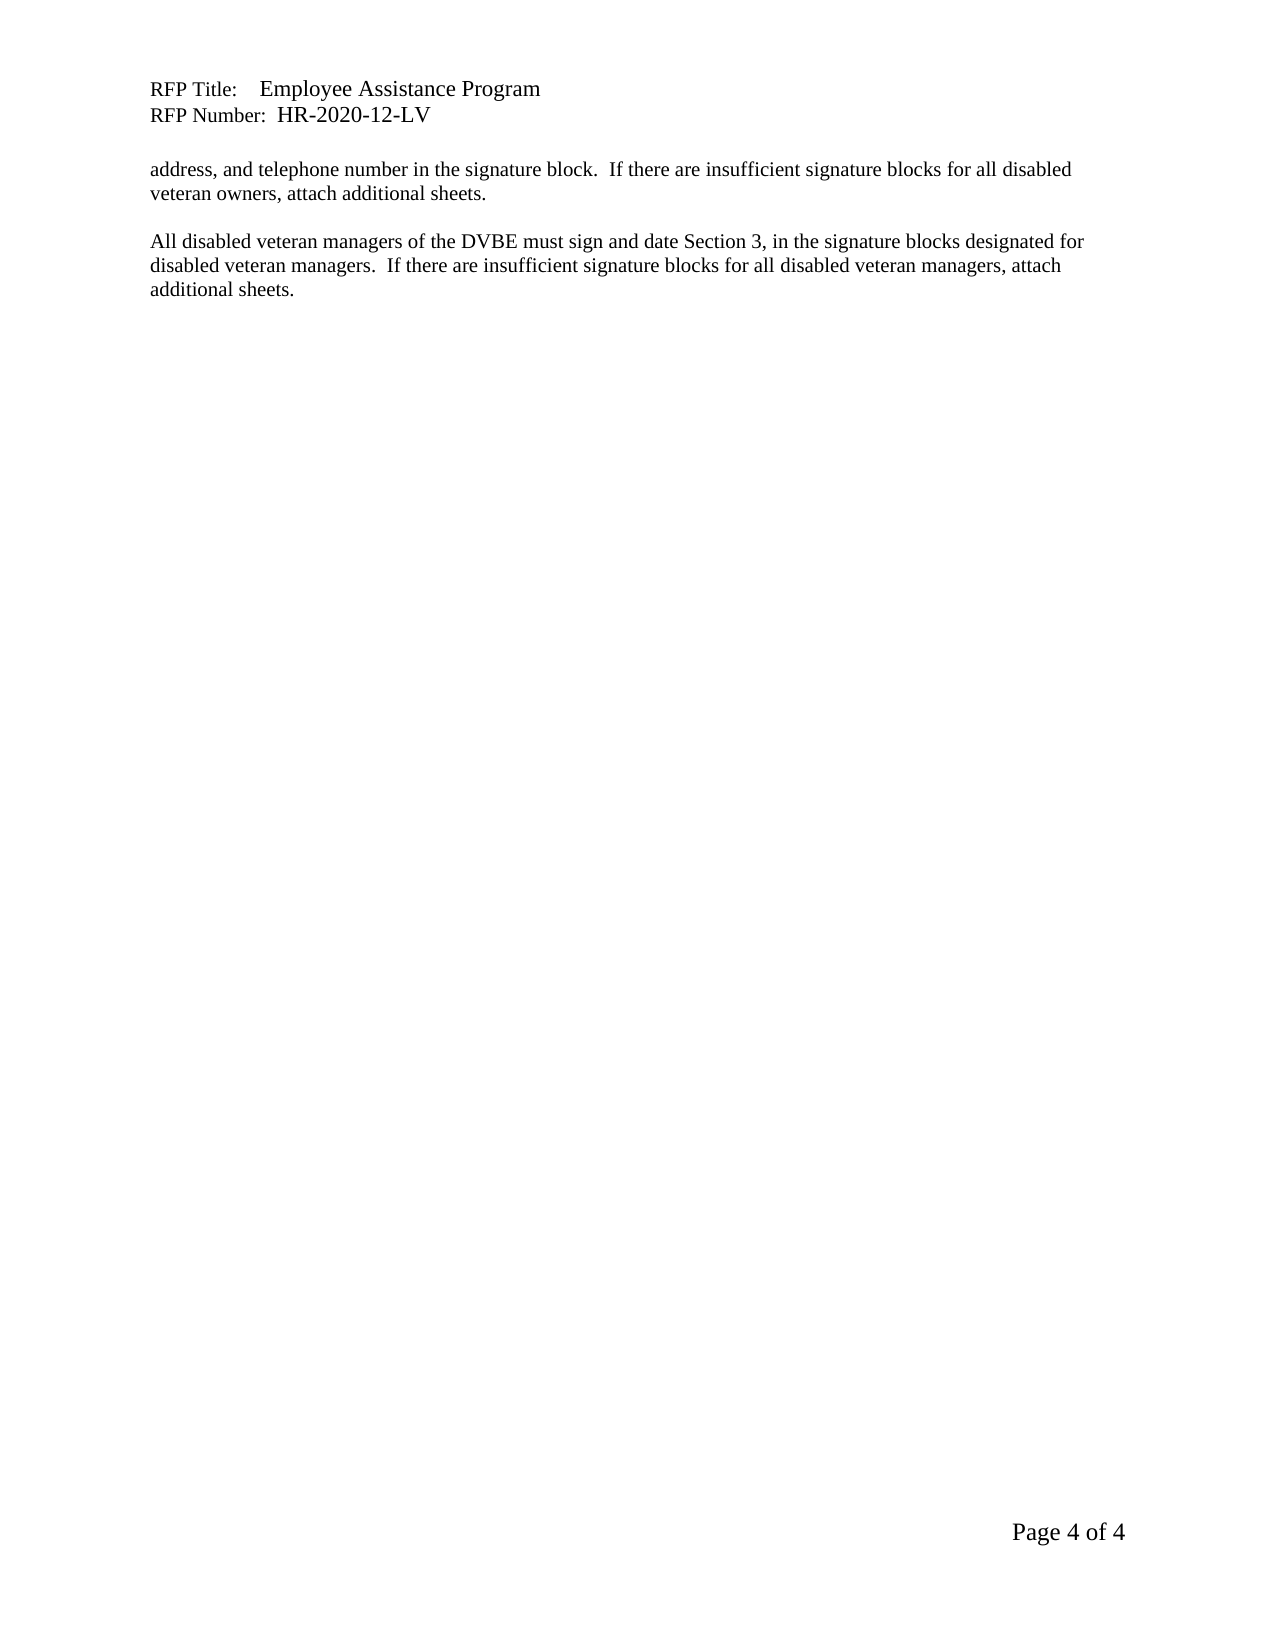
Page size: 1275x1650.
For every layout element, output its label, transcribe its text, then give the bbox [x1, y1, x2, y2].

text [150, 156, 1125, 204]
text All disabled veteran managers of the DVBE must sign and date Section 3, in the signature blocks designated for disabled veteran managers. If there are insufficient signature blocks for all disabled veteran managers, attach additional sheets. [150, 229, 1125, 301]
